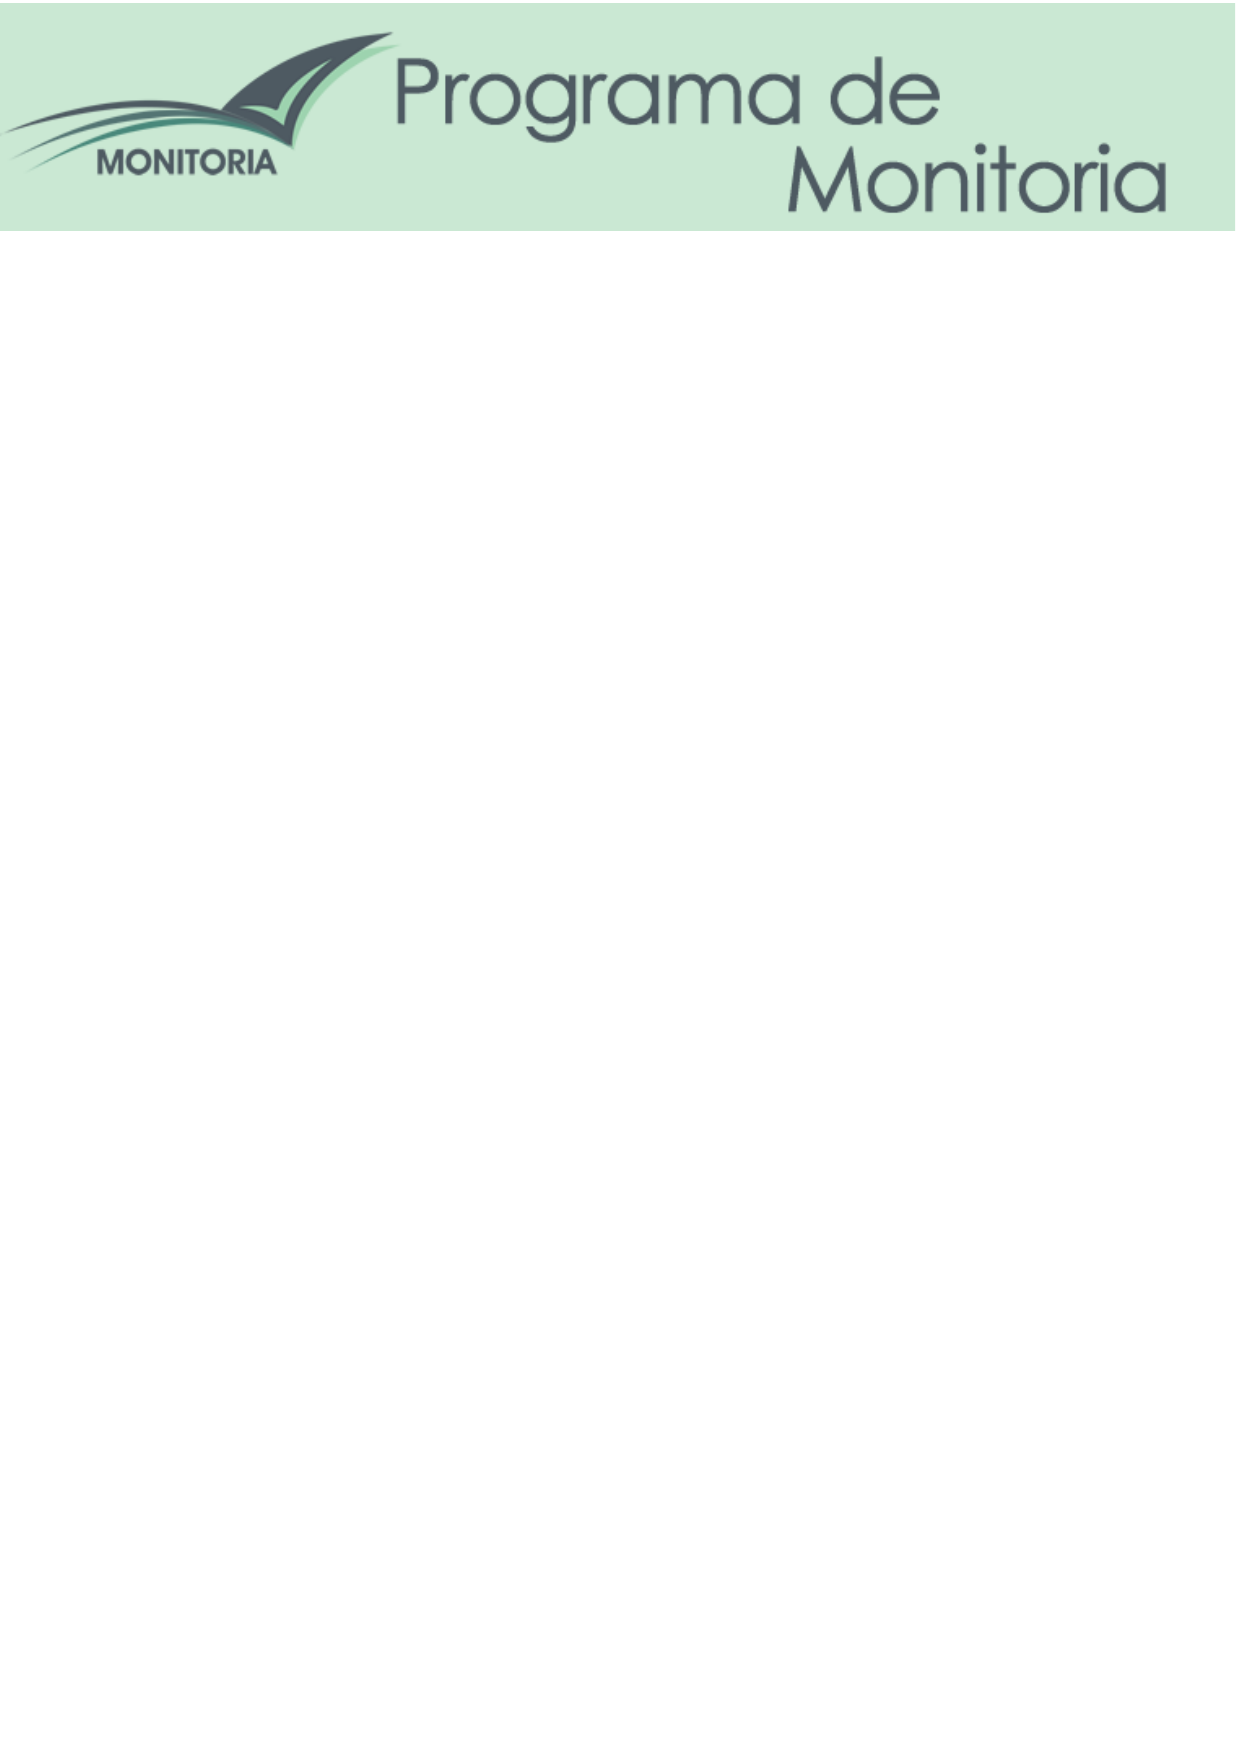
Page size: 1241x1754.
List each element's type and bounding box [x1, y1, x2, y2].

picture [0, 3, 1235, 231]
